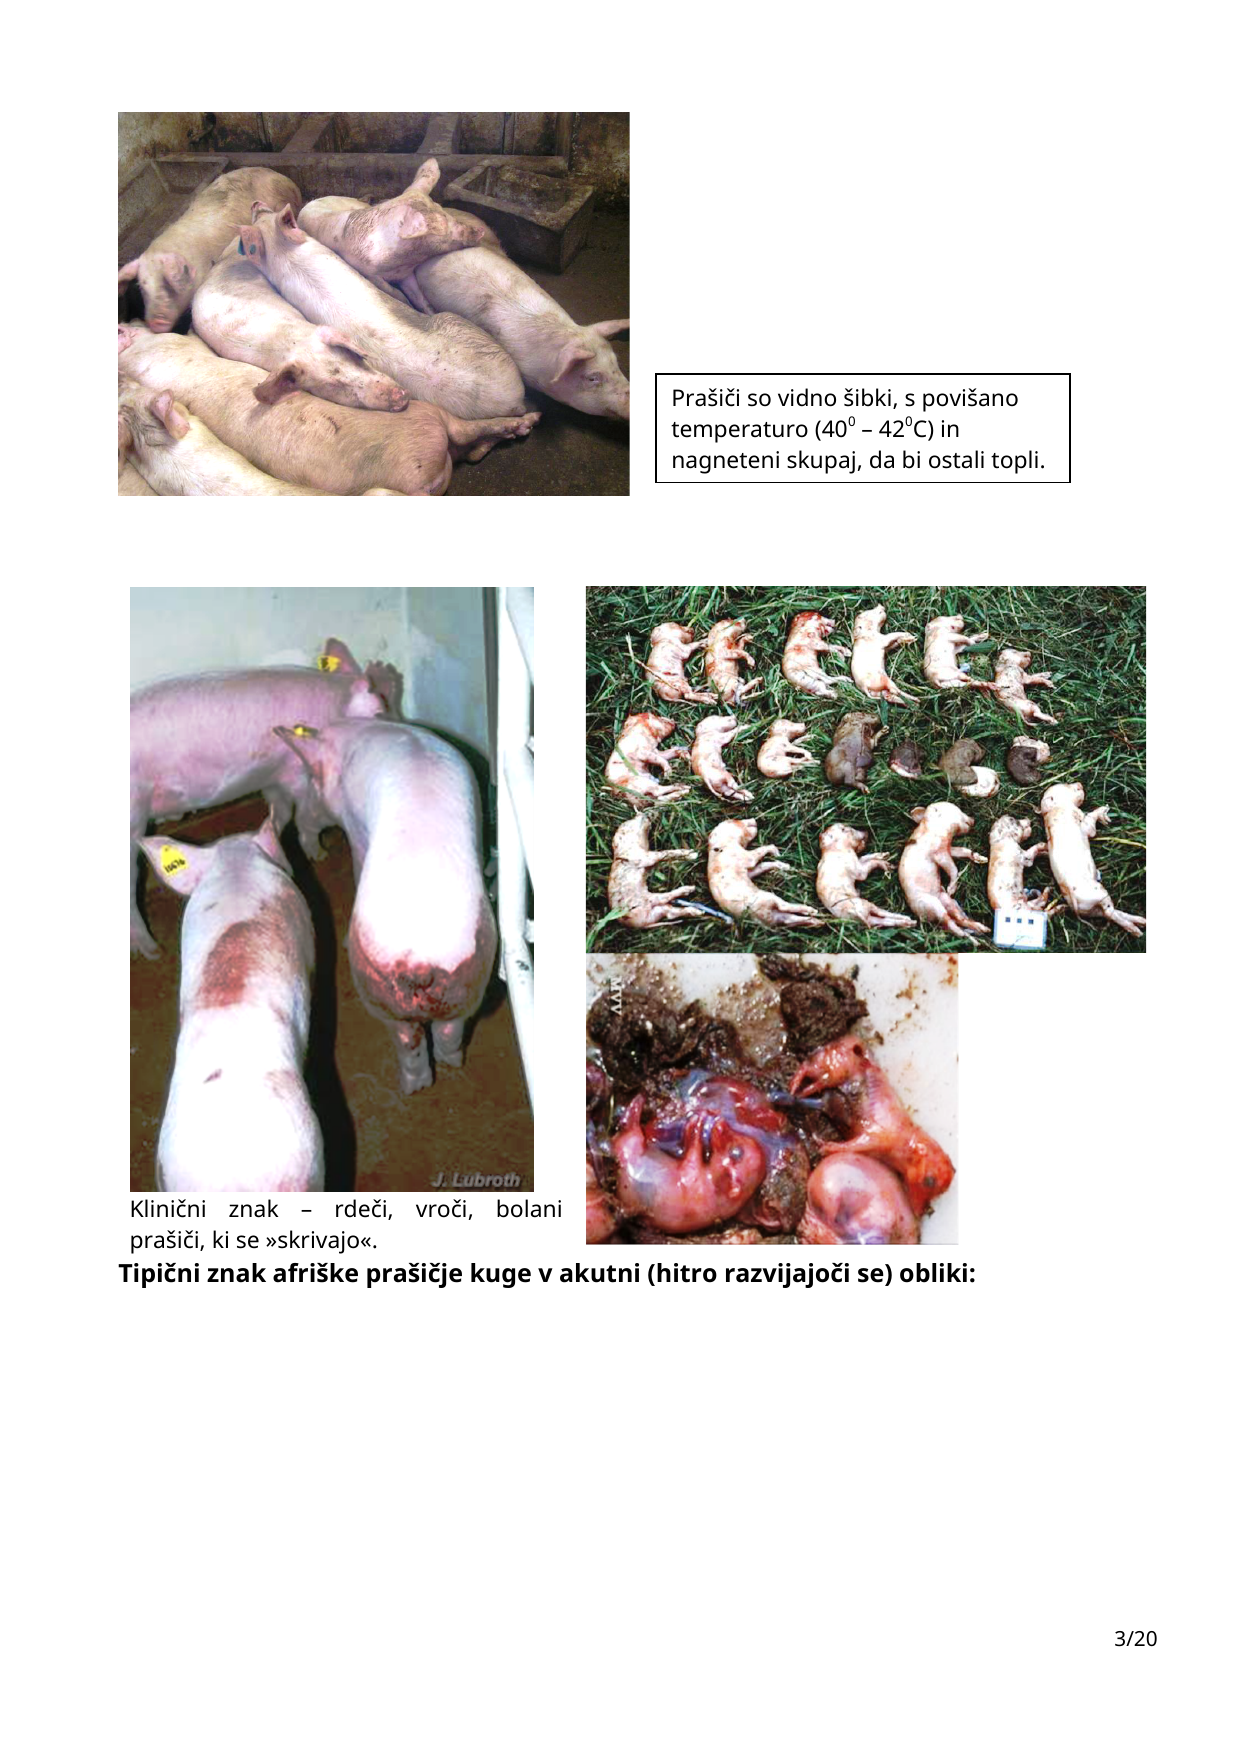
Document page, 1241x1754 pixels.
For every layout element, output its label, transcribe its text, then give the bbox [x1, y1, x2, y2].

picture [585, 586, 1147, 1245]
picture [129, 586, 535, 1193]
picture [118, 112, 630, 496]
table_header [575, 587, 1158, 1255]
table_header Klinični znak – rdeči, vroči, bolani prašiči, ki se »skrivajo«. [118, 587, 574, 1255]
text Tipični znak afriške prašičje kuge v akutni (hitro razvijajoči se) obliki: [118, 1255, 1157, 1289]
